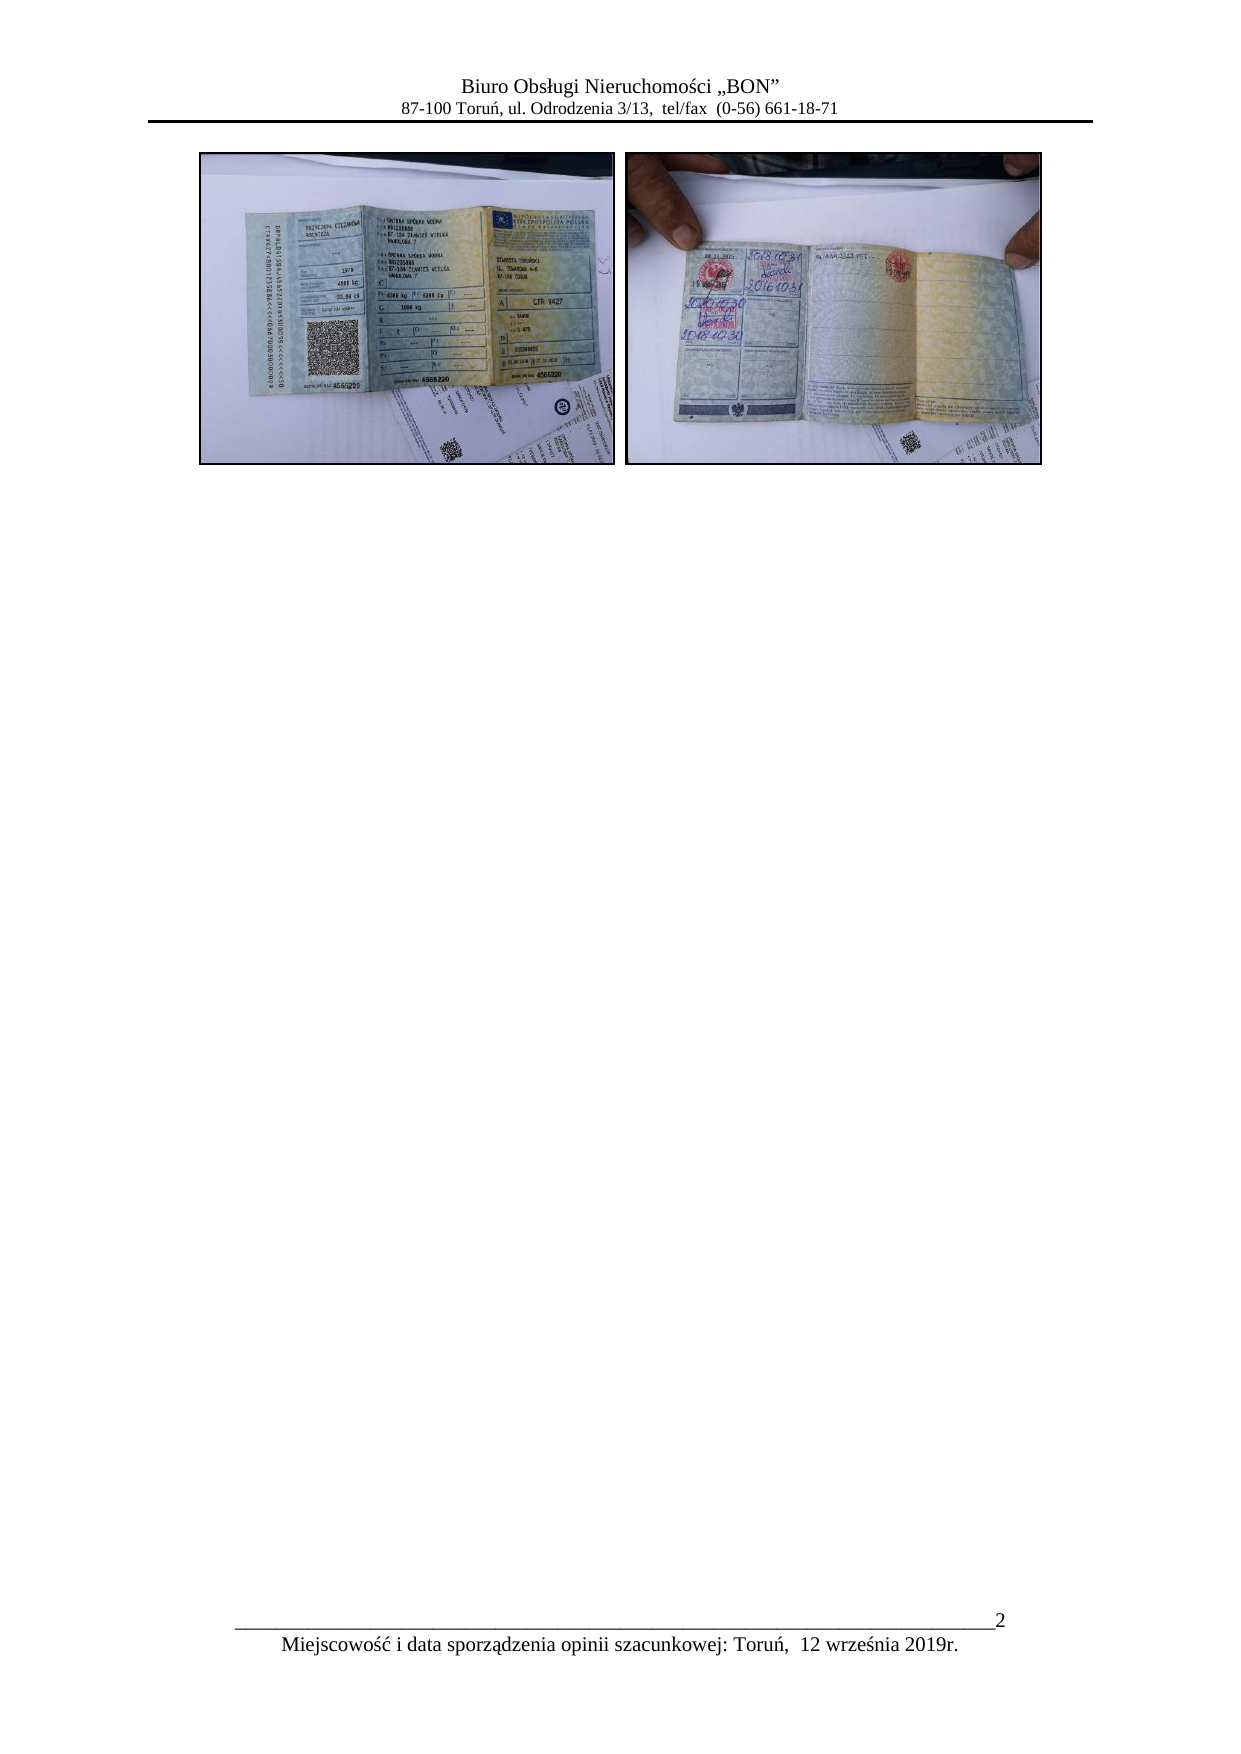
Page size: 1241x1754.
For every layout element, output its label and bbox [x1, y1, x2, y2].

picture [201, 154, 613, 463]
picture [628, 154, 1040, 463]
